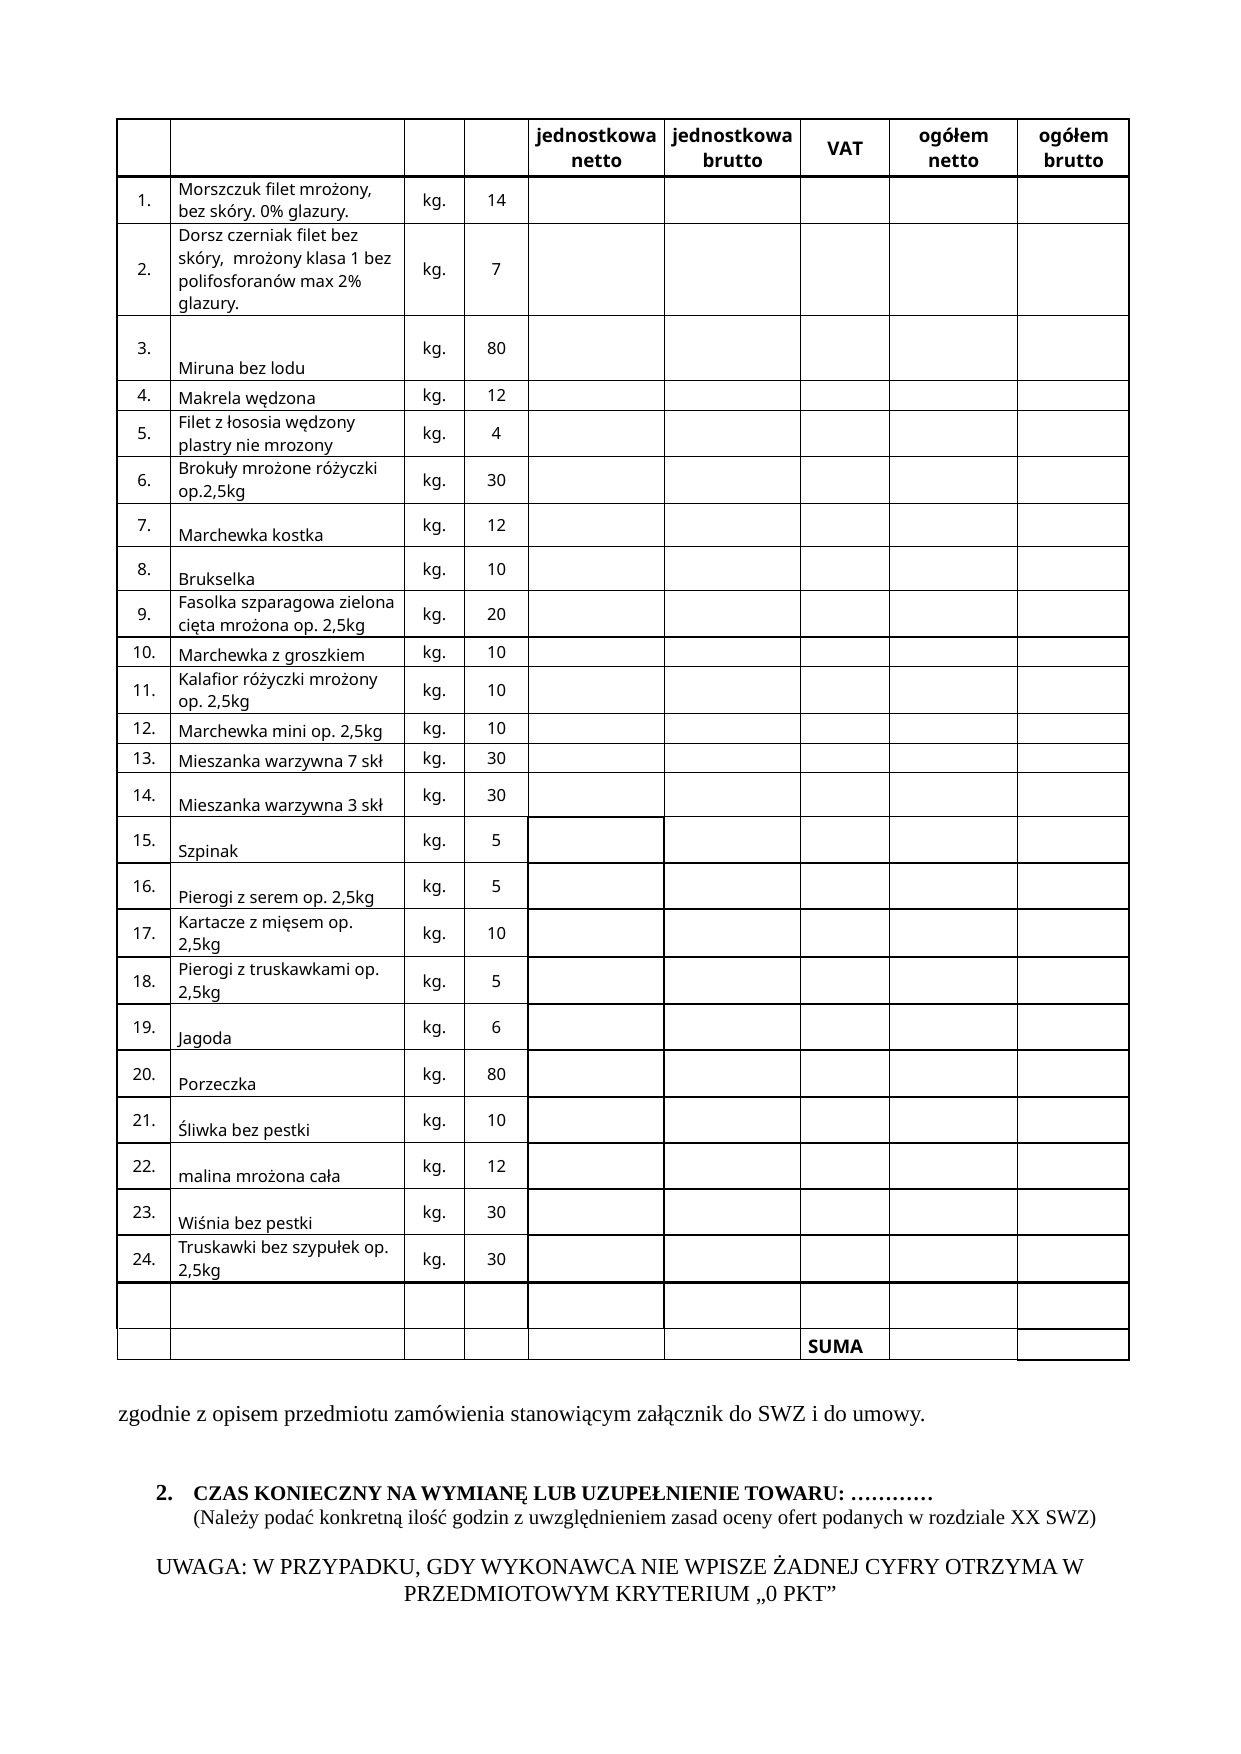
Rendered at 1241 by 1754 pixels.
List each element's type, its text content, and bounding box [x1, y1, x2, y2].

table_cell [890, 864, 1017, 908]
table_cell 4. [118, 381, 170, 409]
table_cell [529, 1144, 663, 1188]
table_cell [801, 411, 889, 456]
table_cell kg. [405, 178, 464, 223]
table_cell SUMA [801, 1329, 889, 1358]
table_cell [890, 773, 1017, 816]
table_cell [1018, 411, 1128, 456]
table_cell [890, 1190, 1017, 1234]
table_cell [665, 638, 800, 666]
table_cell [801, 178, 889, 223]
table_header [890, 120, 1017, 175]
table_cell 30 [465, 1235, 527, 1281]
table_cell [890, 411, 1017, 456]
table_cell 12. [118, 714, 170, 742]
table_cell [665, 714, 800, 742]
table_cell [1018, 1051, 1128, 1096]
table_cell [529, 667, 664, 713]
table_cell [801, 638, 889, 666]
table_cell 30 [465, 773, 528, 816]
table_cell [665, 591, 800, 636]
table_cell [1018, 1098, 1128, 1142]
table_cell [890, 1005, 1017, 1049]
table_cell Kartacze z mięsem op. 2,5kg [171, 909, 404, 956]
table_cell Marchewka mini op. 2,5kg [171, 714, 404, 742]
table_cell kg. [405, 591, 464, 636]
table_cell [890, 1051, 1017, 1096]
table_cell [1018, 817, 1128, 862]
table_cell 5 [465, 817, 527, 862]
table_cell [890, 714, 1017, 742]
table_cell Kalafior różyczki mrożony op. 2,5kg [171, 667, 404, 713]
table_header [1018, 120, 1128, 175]
table_cell [890, 457, 1017, 502]
table_cell [529, 504, 664, 546]
table_cell kg. [405, 316, 464, 380]
table_cell 5 [465, 957, 527, 1003]
table_cell 12 [465, 1143, 527, 1188]
table_cell Śliwka bez pestki [171, 1097, 404, 1142]
table_cell malina mrożona cała [171, 1143, 404, 1188]
table_cell [665, 864, 800, 908]
table_cell [665, 1190, 800, 1234]
table_cell [529, 316, 664, 380]
table_cell kg. [405, 638, 464, 666]
table_cell [529, 1051, 663, 1096]
table_cell 30 [465, 744, 528, 772]
table_cell 2. [118, 224, 170, 315]
table_cell [1018, 178, 1128, 223]
table_cell [529, 744, 664, 772]
table_cell [890, 504, 1017, 546]
table_cell 80 [465, 316, 528, 380]
table_cell [1018, 504, 1128, 546]
table_cell [890, 178, 1017, 223]
table_cell [1018, 316, 1128, 380]
table_cell [890, 1284, 1017, 1328]
table_header Nazwa [171, 120, 404, 175]
table_header Lp [118, 120, 170, 175]
table_cell [890, 638, 1017, 666]
table_cell [665, 381, 800, 409]
table_cell [1018, 864, 1128, 908]
table_cell 3. [118, 316, 170, 380]
table_cell [529, 910, 663, 956]
table_cell Marchewka z groszkiem [171, 638, 404, 666]
table_cell [529, 178, 664, 223]
table_cell [529, 638, 664, 666]
table_cell 16. [118, 864, 170, 908]
table_header J.m. [405, 120, 464, 175]
table_cell [529, 1284, 663, 1328]
table_cell 10. [118, 638, 170, 666]
table_cell 17. [118, 910, 170, 956]
table_cell 22. [118, 1144, 170, 1188]
table_cell kg. [405, 667, 464, 713]
table_cell Dorsz czerniak filet bez skóry, mrożony klasa 1 bez polifosforanów max 2% glazury. [171, 224, 404, 315]
table_cell 23. [118, 1190, 170, 1234]
table_cell [801, 817, 889, 862]
table_cell [890, 1329, 1017, 1358]
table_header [665, 120, 800, 175]
table_cell [665, 457, 800, 502]
table_cell kg. [405, 714, 464, 742]
table_cell Mieszanka warzywna 7 skł [171, 744, 404, 772]
table_cell [801, 316, 889, 380]
table_cell 24. [118, 1236, 170, 1281]
table_cell [529, 1098, 663, 1142]
table_cell [529, 591, 664, 636]
table_cell [801, 958, 889, 1003]
table_cell [801, 1005, 889, 1049]
table_cell Wiśnia bez pestki [171, 1189, 404, 1234]
table_cell [665, 1144, 800, 1188]
table_cell [529, 1190, 663, 1234]
table_cell [665, 667, 800, 713]
table_cell kg. [405, 909, 464, 956]
table_cell kg. [405, 1097, 464, 1142]
table_cell [801, 547, 889, 590]
table_cell [801, 667, 889, 713]
table_cell Mieszanka warzywna 3 skł [171, 773, 404, 816]
table_cell [529, 1329, 664, 1358]
table_cell kg. [405, 744, 464, 772]
table_cell [529, 381, 664, 409]
table_cell [890, 381, 1017, 409]
table_cell 80 [465, 1050, 527, 1096]
table_cell [529, 958, 663, 1003]
table_cell [1018, 591, 1128, 636]
table_cell [665, 1051, 800, 1096]
table_cell 20. [118, 1051, 170, 1096]
table_cell kg. [405, 1189, 464, 1234]
table_cell [1018, 744, 1128, 772]
table_cell [801, 714, 889, 742]
table_cell [1018, 547, 1128, 590]
table_cell [801, 1190, 889, 1234]
table_cell Marchewka kostka [171, 504, 404, 546]
table_cell [665, 1284, 800, 1328]
table_cell [890, 817, 1017, 862]
table_cell Pierogi z serem op. 2,5kg [171, 863, 404, 908]
table_cell [1018, 773, 1128, 816]
table_cell [801, 864, 889, 908]
table_cell 21. [118, 1098, 170, 1142]
table_cell [118, 1284, 170, 1328]
table_cell [529, 714, 664, 742]
table_cell [529, 547, 664, 590]
text UWAGA: W PRZYPADKU, GDY WYKONAWCA NIE WPISZE ŻADNEJ CYFRY OTRZYMA W PRZEDMIOTOWYM KRYTERIUM „0 PKT” [118, 1553, 1122, 1606]
table_cell [801, 224, 889, 315]
table_cell [665, 910, 800, 956]
table_cell Fasolka szparagowa zielona cięta mrożona op. 2,5kg [171, 591, 404, 636]
table_cell [1018, 1144, 1128, 1188]
table_cell [465, 1284, 527, 1328]
table_cell Szpinak [171, 817, 404, 862]
table_cell 19. [118, 1005, 170, 1049]
table_cell [665, 744, 800, 772]
table_cell [665, 817, 800, 862]
table_cell 4 [465, 411, 528, 456]
table_cell kg. [405, 457, 464, 502]
table_cell [1018, 1005, 1128, 1049]
table_cell [529, 224, 664, 315]
table_cell [405, 1284, 464, 1328]
table_cell Filet z łososia wędzony plastry nie mrozony [171, 411, 404, 456]
table_cell [801, 591, 889, 636]
table_cell 8. [118, 547, 170, 590]
table_cell kg. [405, 863, 464, 908]
table_cell [890, 667, 1017, 713]
table_cell kg. [405, 381, 464, 409]
table_cell [665, 773, 800, 816]
table_cell [529, 1236, 663, 1281]
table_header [529, 120, 664, 175]
table_cell 10 [465, 667, 528, 713]
table_cell 30 [465, 457, 528, 502]
table_header Stawka VAT [801, 120, 889, 175]
table_cell [529, 1005, 663, 1049]
table_cell [890, 1098, 1017, 1142]
table_cell 6 [465, 1004, 527, 1049]
table_cell [1018, 714, 1128, 742]
table_cell 14 [465, 178, 528, 223]
table_cell [1018, 667, 1128, 713]
table_cell [801, 504, 889, 546]
table_cell [1018, 1284, 1128, 1328]
table_cell [1018, 457, 1128, 502]
table_cell [1018, 910, 1128, 956]
table_cell 15. [118, 817, 170, 862]
table_cell 10 [465, 547, 528, 590]
table_cell [665, 1098, 800, 1142]
table_cell 6. [118, 457, 170, 502]
list (Należy podać konkretną ilość godzin z uwzględnieniem zasad oceny ofert podanych w rozdziale XX SWZ) [193, 1505, 1122, 1529]
table_cell 12 [465, 504, 528, 546]
table_cell kg. [405, 1235, 464, 1281]
table_cell Morszczuk filet mrożony, bez skóry. 0% glazury. [171, 178, 404, 223]
table_cell 30 [465, 1189, 527, 1234]
table_cell [1018, 1236, 1128, 1281]
table_cell Makrela wędzona [171, 381, 404, 409]
table_cell [665, 178, 800, 223]
table_cell kg. [405, 224, 464, 315]
table_cell kg. [405, 1004, 464, 1049]
table_cell 11. [118, 667, 170, 713]
table_cell [801, 1236, 889, 1281]
table_cell [665, 224, 800, 315]
table_cell 9. [118, 591, 170, 636]
table_cell kg. [405, 773, 464, 816]
table_cell kg. [405, 547, 464, 590]
table_cell Miruna bez lodu [171, 316, 404, 380]
table_cell [1018, 1190, 1128, 1234]
table_cell [890, 224, 1017, 315]
table_cell 14. [118, 773, 170, 816]
table_cell [118, 1329, 170, 1358]
table_cell [529, 818, 663, 862]
table_cell [801, 910, 889, 956]
table_cell 7. [118, 504, 170, 546]
table_cell 10 [465, 909, 527, 956]
table_cell [405, 1329, 464, 1358]
table_cell [801, 381, 889, 409]
table_cell [665, 958, 800, 1003]
table_cell [665, 1236, 800, 1281]
table_cell [1018, 638, 1128, 666]
table_cell [890, 744, 1017, 772]
table_cell 20 [465, 591, 528, 636]
table_cell Brokuły mrożone różyczki op.2,5kg [171, 457, 404, 502]
table_cell Brukselka [171, 547, 404, 590]
table_cell 12 [465, 381, 528, 409]
table_cell [529, 457, 664, 502]
table_cell Jagoda [171, 1004, 404, 1049]
table_cell 5. [118, 411, 170, 456]
table_cell 1. [118, 178, 170, 223]
table_cell [801, 1144, 889, 1188]
table_cell [801, 773, 889, 816]
table_cell 13. [118, 744, 170, 772]
table_cell Truskawki bez szypułek op. 2,5kg [171, 1235, 404, 1281]
table_cell [665, 316, 800, 380]
table_cell [801, 1098, 889, 1142]
table_cell [801, 457, 889, 502]
table_cell kg. [405, 957, 464, 1003]
table_cell [665, 504, 800, 546]
table_cell 10 [465, 714, 528, 742]
table_cell [890, 591, 1017, 636]
table_cell kg. [405, 504, 464, 546]
table_cell 10 [465, 1097, 527, 1142]
table_cell [890, 1144, 1017, 1188]
table_cell [890, 1236, 1017, 1281]
table_cell [801, 1284, 889, 1328]
table_cell [171, 1329, 404, 1358]
table_cell [529, 411, 664, 456]
table_cell 18. [118, 958, 170, 1003]
table_cell [665, 547, 800, 590]
table_cell kg. [405, 1143, 464, 1188]
table_cell [1018, 1330, 1128, 1358]
table_cell kg. [405, 1050, 464, 1096]
table_cell kg. [405, 817, 464, 862]
table_cell [665, 411, 800, 456]
table_cell 5 [465, 863, 527, 908]
table_cell [171, 1284, 404, 1328]
table_cell [465, 1329, 528, 1358]
table_cell 7 [465, 224, 528, 315]
table_cell Porzeczka [171, 1050, 404, 1096]
table_cell 10 [465, 638, 528, 666]
table_cell [665, 1329, 800, 1358]
table_cell [1018, 381, 1128, 409]
list CZAS KONIECZNY NA WYMIANĘ LUB UZUPEŁNIENIE TOWARU: ………… [156, 1479, 1122, 1505]
table_cell [665, 1005, 800, 1049]
table_header Ilość [465, 120, 528, 175]
table_cell [890, 316, 1017, 380]
table_cell [529, 864, 663, 908]
table_cell [801, 1051, 889, 1096]
table_cell [890, 958, 1017, 1003]
table_cell [890, 910, 1017, 956]
table_cell [529, 773, 664, 816]
table_cell [1018, 958, 1128, 1003]
table_cell [890, 547, 1017, 590]
table_cell [1018, 224, 1128, 315]
table_cell [801, 744, 889, 772]
table_cell Pierogi z truskawkami op. 2,5kg [171, 957, 404, 1003]
table_cell kg. [405, 411, 464, 456]
text zgodnie z opisem przedmiotu zamówienia stanowiącym załącznik do SWZ i do umowy. [118, 1400, 1122, 1426]
